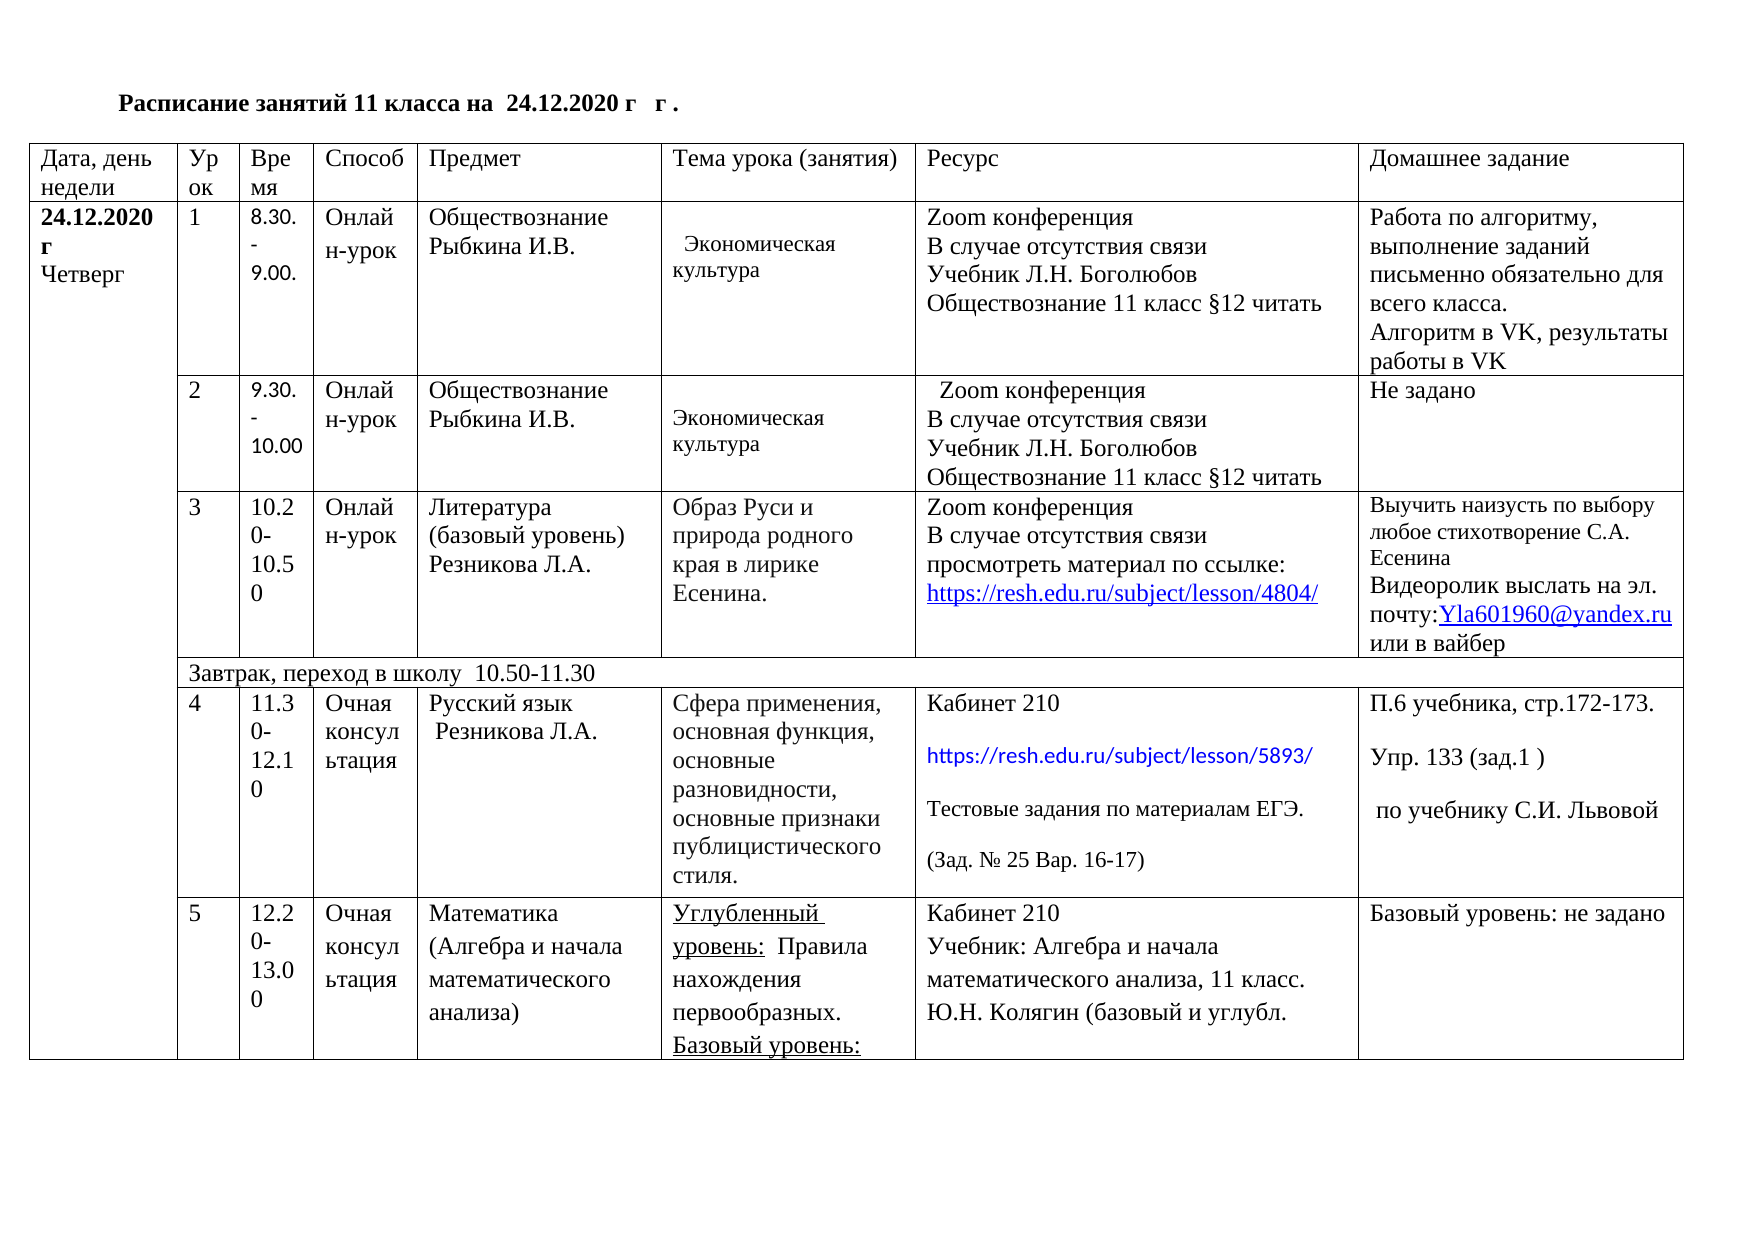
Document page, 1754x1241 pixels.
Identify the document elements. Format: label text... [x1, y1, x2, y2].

table_cell 4 [178, 688, 239, 897]
table_cell Zoom конференция В случае отсутствия связи Учебник Л.Н. Боголюбов Обществознание 11 класс §12 читать [916, 202, 1358, 374]
table_cell Русский язык Резникова Л.А. [418, 688, 661, 897]
table_header Урок [178, 144, 239, 201]
table_cell Обществознание Рыбкина И.В. [418, 376, 661, 491]
table_cell Кабинет 210 https://resh.edu.ru/subject/lesson/5893/ Тестовые задания по материалам ЕГЭ. (Зад. № 25 Вар. 16-17) [916, 688, 1358, 897]
table_cell 8.30.-9.00. [240, 202, 313, 374]
table_cell Онлайн-урок [314, 202, 417, 374]
table_cell Zoom конференция В случае отсутствия связи Учебник Л.Н. Боголюбов Обществознание 11 класс §12 читать [916, 376, 1358, 491]
table_cell Образ Руси и природа родного края в лирике Есенина. [662, 492, 915, 657]
table_cell Экономическая культура [662, 202, 915, 374]
table_cell 3 [178, 492, 239, 657]
table_cell 24.12.2020 г Четверг [30, 202, 177, 1058]
table_cell Очная консультация [314, 688, 417, 897]
table_cell 9.30.-10.00 [240, 376, 313, 491]
table_cell Сфера применения, основная функция, основные разновидности, основные признаки публицистического стиля. [662, 688, 915, 897]
table_cell 12.20-13.00 [240, 898, 313, 1058]
table_cell Очная консультация [314, 898, 417, 1058]
table_cell 5 [178, 898, 239, 1058]
table_cell 2 [178, 376, 239, 491]
table_header Предмет [418, 144, 661, 201]
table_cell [1359, 898, 1683, 1058]
table_cell Работа по алгоритму, выполнение заданий письменно обязательно для всего класса. Алгоритм в VK, результаты работы в VK [1359, 202, 1683, 374]
table_cell Литература (базовый уровень) Резникова Л.А. [418, 492, 661, 657]
table_cell Не задано [1359, 376, 1683, 491]
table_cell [662, 898, 915, 1058]
table_cell Zoom конференция В случае отсутствия связи просмотреть материал по ссылке: https://resh.edu.ru/subject/lesson/4804/ [916, 492, 1358, 657]
table_cell П.6 учебника, стр.172-173. Упр. 133 (зад.1 ) по учебнику С.И. Львовой [1359, 688, 1683, 897]
table_header Тема урока (занятия) [662, 144, 915, 201]
table_cell Выучить наизусть по выбору любое стихотворение С.А. Есенина Видеоролик выслать на эл. почту:Yla601960@yandex.ru или в вайбер [1359, 492, 1683, 657]
table_cell Экономическая культура [662, 376, 915, 491]
table_cell 11.30-12.10 [240, 688, 313, 897]
table_cell Онлайн-урок [314, 492, 417, 657]
table_header Дата, день недели [30, 144, 177, 201]
table_cell Обществознание Рыбкина И.В. [418, 202, 661, 374]
text Расписание занятий 11 класса на 24.12.2020 г г . [118, 88, 1636, 117]
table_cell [418, 898, 661, 1058]
table_header Домашнее задание [1359, 144, 1683, 201]
table_header Время [240, 144, 313, 201]
table_cell 1 [178, 202, 239, 374]
table_cell Онлайн-урок [314, 376, 417, 491]
table_cell Завтрак, переход в школу 10.50-11.30 [178, 658, 1683, 687]
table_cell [916, 898, 1358, 1058]
table_header Способ [314, 144, 417, 201]
table_cell 10.20-10.50 [240, 492, 313, 657]
table_header Ресурс [916, 144, 1358, 201]
